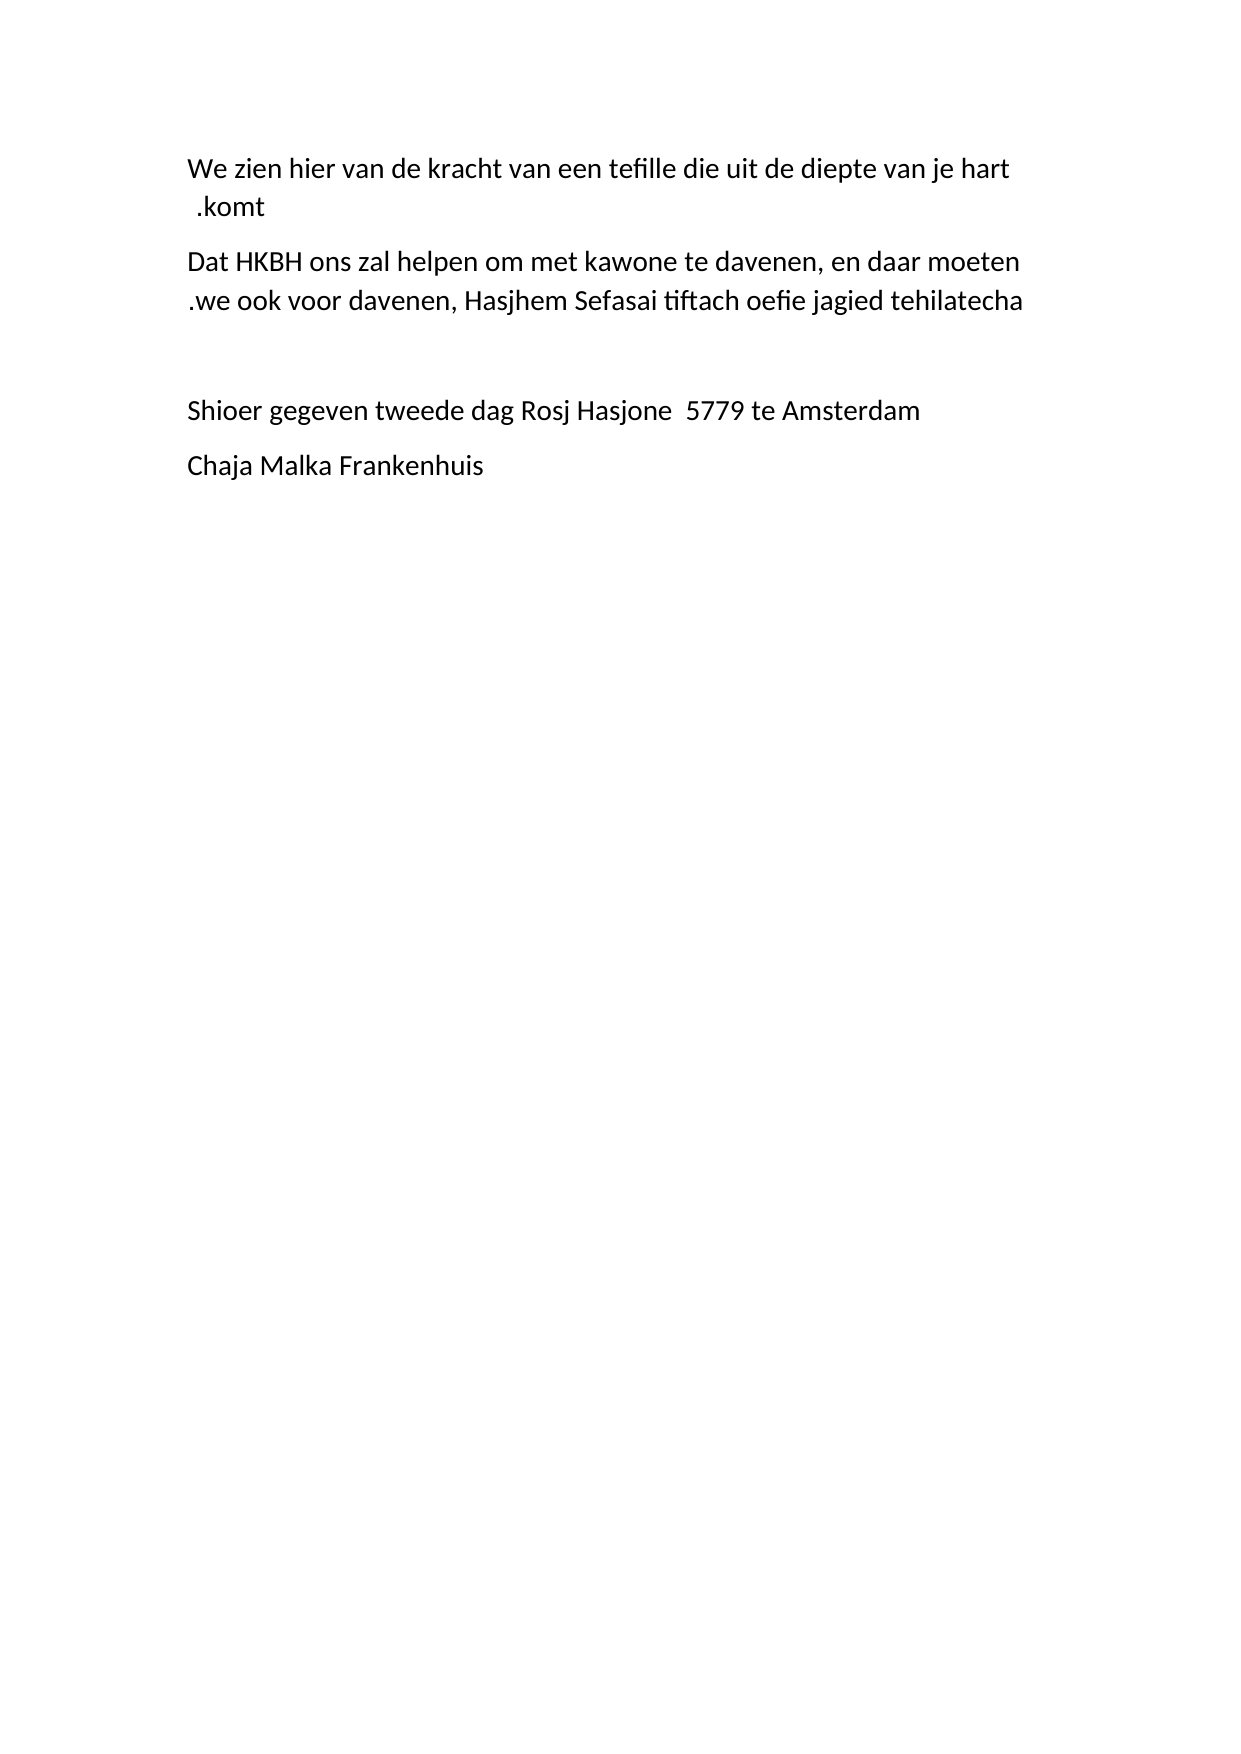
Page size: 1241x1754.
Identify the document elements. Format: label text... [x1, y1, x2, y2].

text Dat HKBH ons zal helpen om met kawone te davenen, en daar moeten we ook voor davenen, Hasjhem Sefasai tiftach oefie jagied tehilatecha. [187, 243, 1053, 318]
text We zien hier van de kracht van een tefille die uit de diepte van je hart komt. [187, 150, 1053, 224]
text Chaja Malka Frankenhuis [187, 447, 1053, 483]
text Shioer gegeven tweede dag Rosj Hasjone 5779 te Amsterdam [187, 392, 1053, 428]
